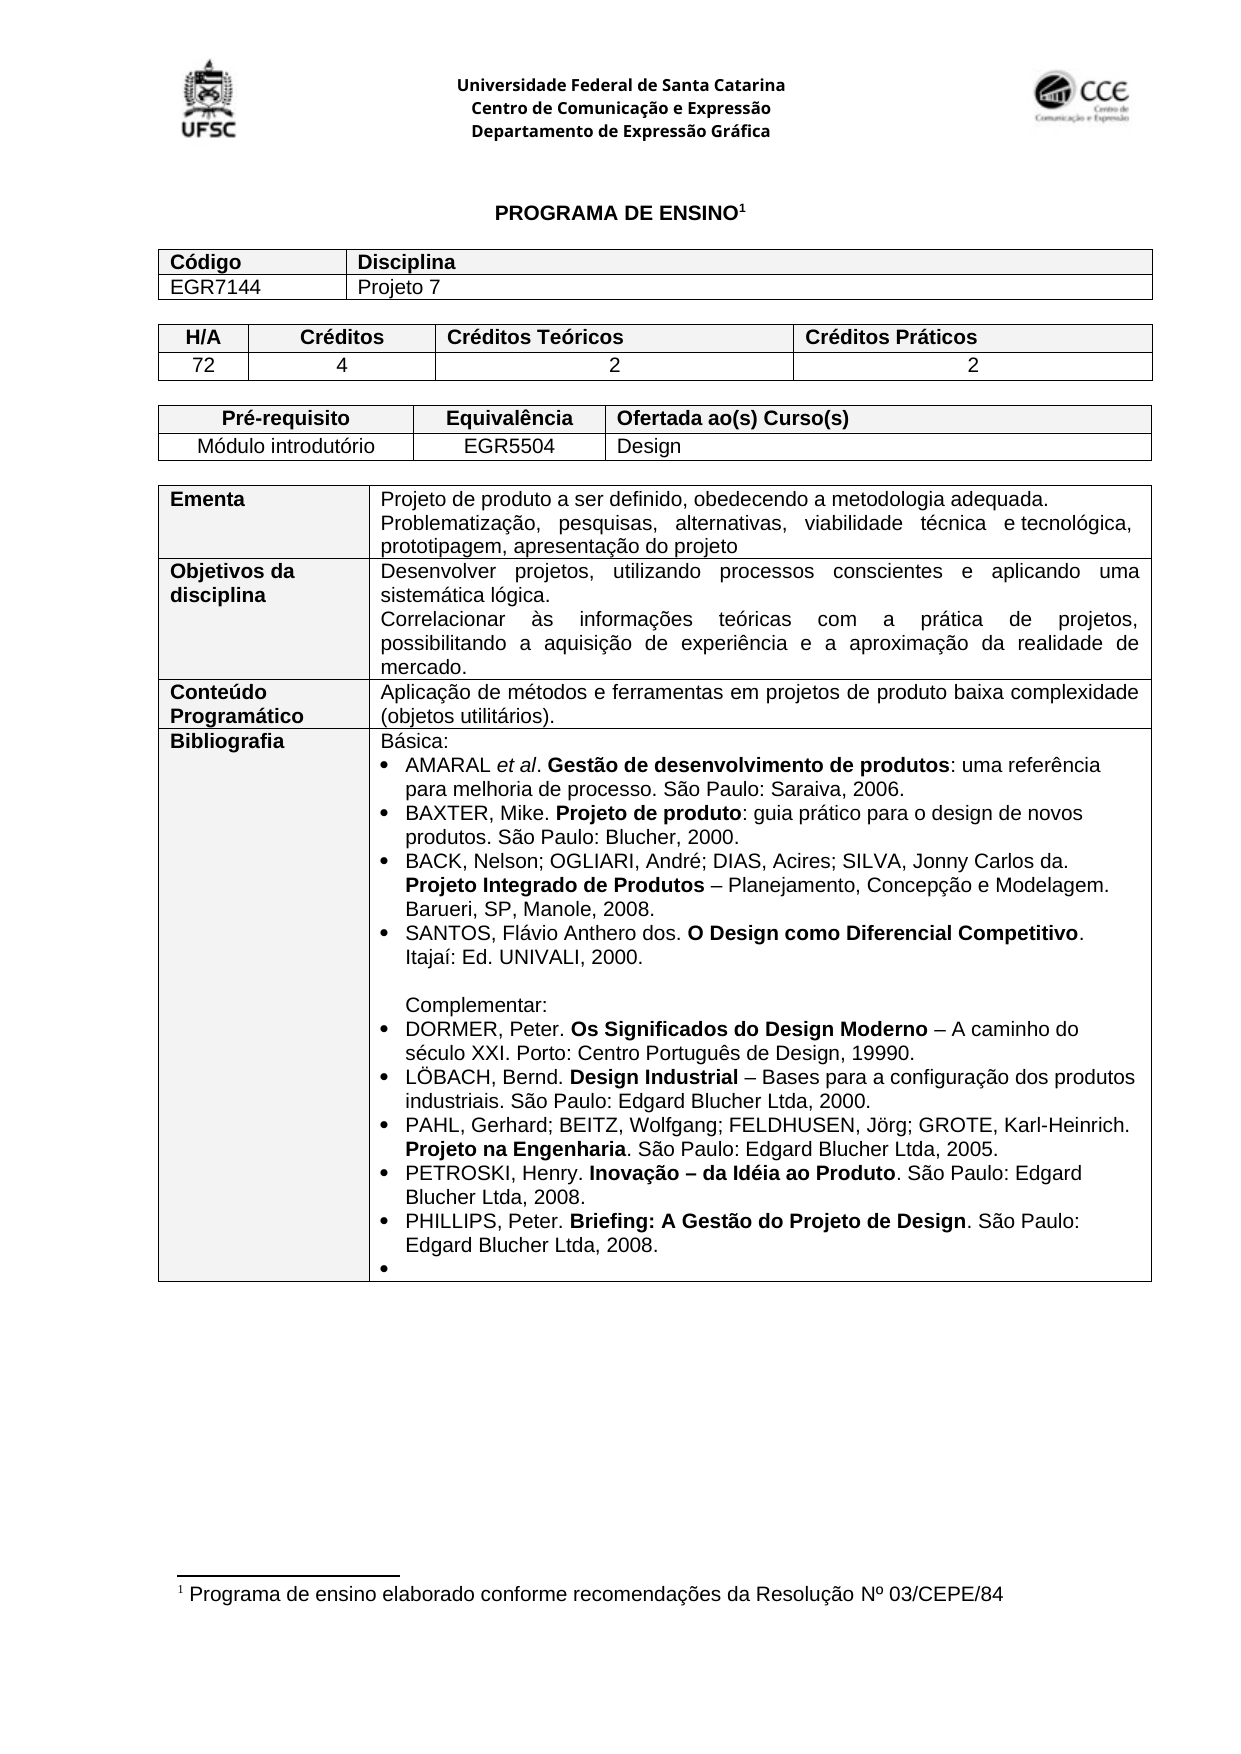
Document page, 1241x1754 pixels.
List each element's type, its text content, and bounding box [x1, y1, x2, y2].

table_cell Objetivos da disciplina [159, 559, 369, 679]
table_cell Bibliografia [159, 729, 369, 1281]
table_cell 2 [436, 353, 793, 380]
table_cell Aplicação de métodos e ferramentas em projetos de produto baixa complexidade (objetos utilitários). [370, 680, 1151, 728]
table_cell 72 [159, 353, 248, 380]
table_cell Básica: AMARAL et al. Gestão de desenvolvimento de produtos: uma referência para melhoria de processo. São Paulo: Saraiva, 2006. BAXTER, Mike. Projeto de produto: guia prático para o design de novos produtos. São Paulo: Blucher, 2000. BACK, Nelson; OGLIARI, André; DIAS, Acires; SILVA, Jonny Carlos da. Projeto Integrado de Produtos – Planejamento, Concepção e Modelagem. Barueri, SP, Manole, 2008. SANTOS, Flávio Anthero dos. O Design como Diferencial Competitivo. Itajaí: Ed. UNIVALI, 2000. Complementar: DORMER, Peter. Os Significados do Design Moderno – A caminho do século XXI. Porto: Centro Português de Design, 19990. LÖBACH, Bernd. Design Industrial – Bases para a configuração dos produtos industriais. São Paulo: Edgard Blucher Ltda, 2000. PAHL, Gerhard; BEITZ, Wolfgang; FELDHUSEN, Jörg; GROTE, Karl-Heinrich. Projeto na Engenharia. São Paulo: Edgard Blucher Ltda, 2005. PETROSKI, Henry. Inovação – da Idéia ao Produto. São Paulo: Edgard Blucher Ltda, 2008. PHILLIPS, Peter. Briefing: A Gestão do Projeto de Design. São Paulo: Edgard Blucher Ltda, 2008. [370, 729, 1151, 1281]
table_cell Módulo introdutório [159, 434, 413, 460]
table_cell EGR5504 [414, 434, 605, 460]
table_header Código [159, 250, 346, 274]
table_cell Desenvolver projetos, utilizando processos conscientes e aplicando uma sistemática lógica. Correlacionar às informações teóricas com a prática de projetos, possibilitando a aquisição de experiência e a aproximação da realidade de mercado. [370, 559, 1151, 679]
text PROGRAMA DE ENSINO [177, 201, 1063, 225]
table_header H/A [159, 325, 248, 352]
table_cell Design [606, 434, 1151, 460]
table_cell Conteúdo Programático [159, 680, 369, 728]
table_header Projeto de produto a ser definido, obedecendo a metodologia adequada. Problematização, pesquisas, alternativas, viabilidade técnica e tecnológica, prototipagem, apresentação do projeto [370, 486, 1151, 558]
table_cell EGR7144 [159, 275, 346, 299]
table_cell Projeto 7 [347, 275, 1152, 299]
picture [1021, 53, 1138, 148]
table_header Ementa [159, 486, 369, 558]
table_header Créditos [249, 325, 435, 352]
table_cell 4 [249, 353, 435, 380]
table_cell 2 [794, 353, 1152, 380]
table_header Equivalência [414, 406, 605, 432]
table_header Créditos Teóricos [436, 325, 793, 352]
table_header Disciplina [347, 250, 1152, 274]
picture [177, 53, 259, 148]
table_header Pré-requisito [159, 406, 413, 432]
table_header Ofertada ao(s) Curso(s) [606, 406, 1151, 432]
table_header Créditos Práticos [794, 325, 1152, 352]
